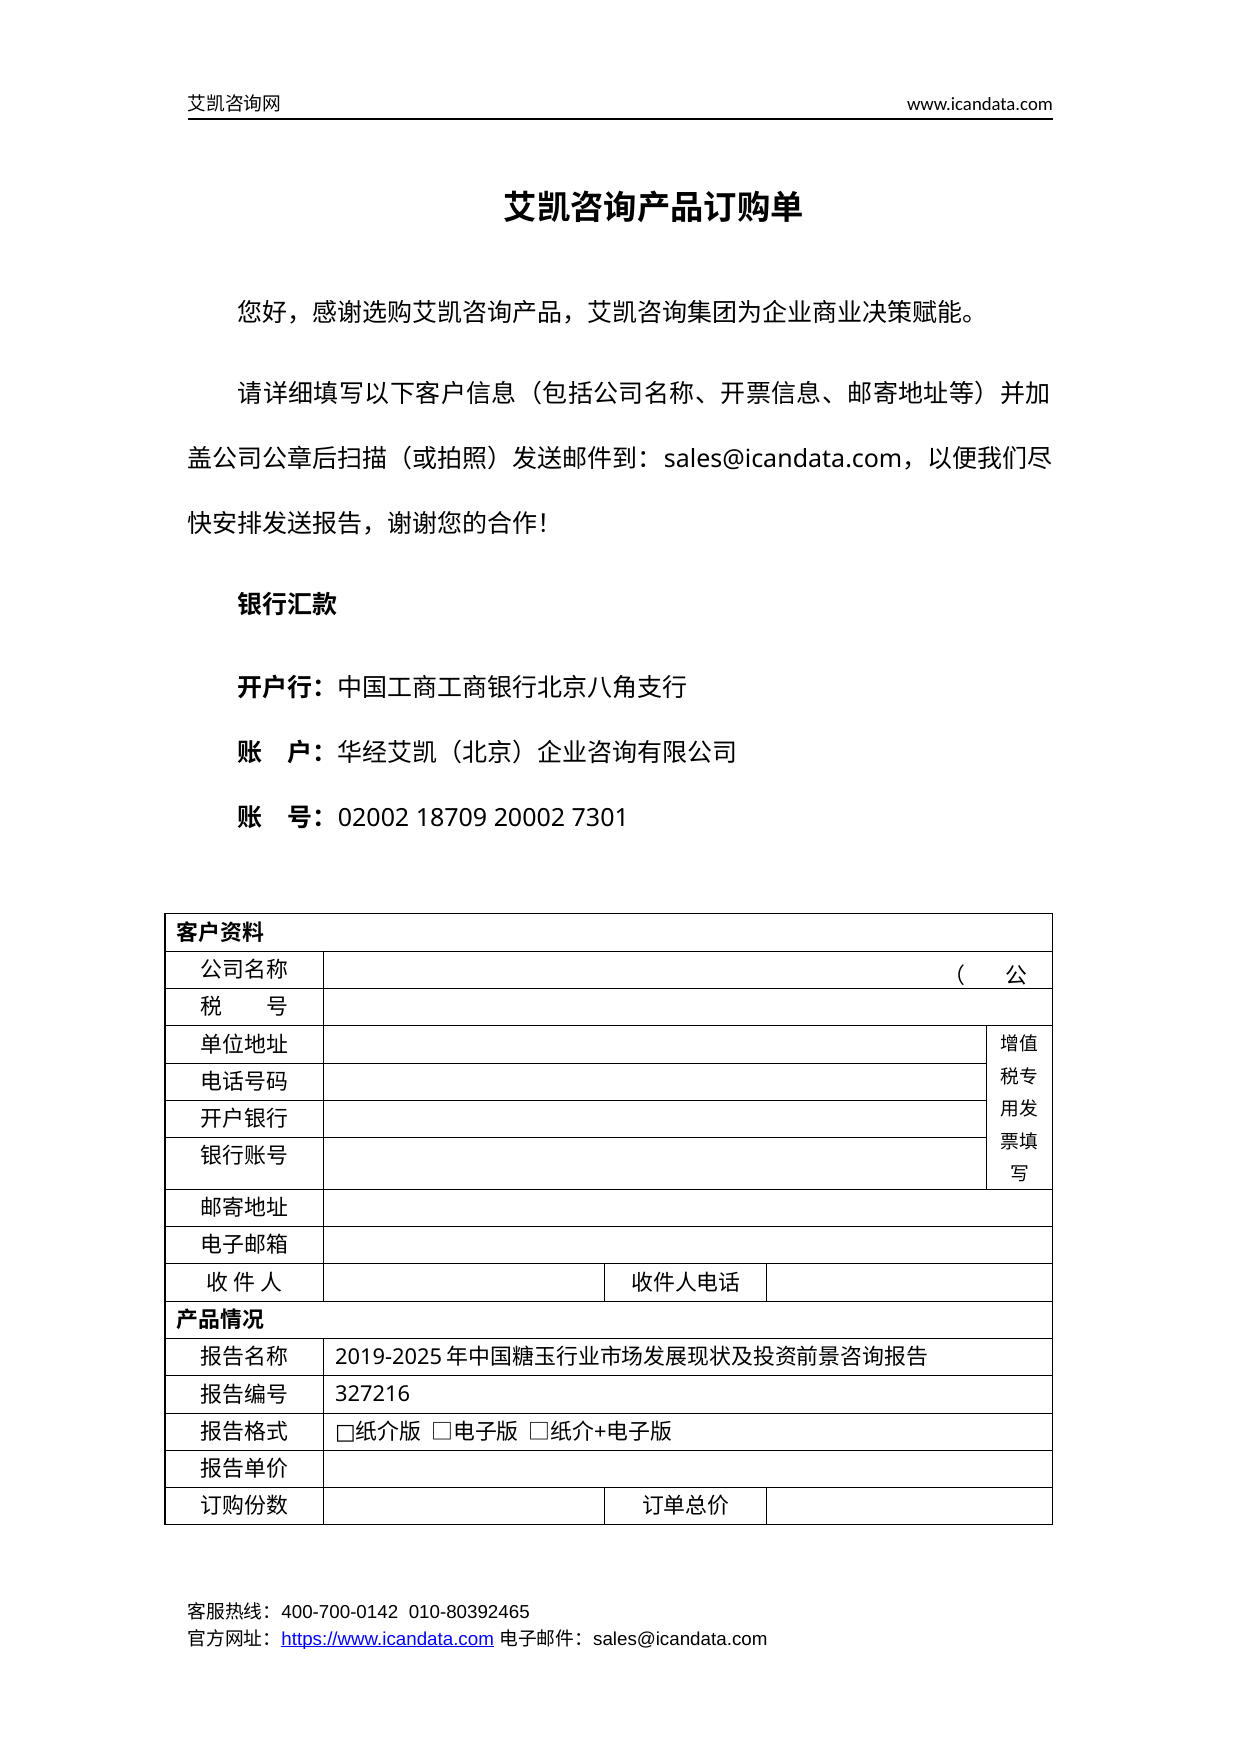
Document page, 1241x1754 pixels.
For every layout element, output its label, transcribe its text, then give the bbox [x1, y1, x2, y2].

table_cell □纸介版 □电子版 □纸介+电子版 [324, 1414, 1052, 1450]
text 银行汇款 [187, 570, 1053, 635]
table_cell 报告编号 [166, 1376, 323, 1412]
table_cell 收件人电话 [605, 1264, 766, 1301]
table_cell 327216 [324, 1376, 1052, 1412]
table_cell 邮寄地址 [166, 1190, 323, 1226]
table_cell 公司名称 [166, 952, 323, 988]
table_cell [324, 1227, 1052, 1263]
table_cell [324, 952, 1052, 988]
table_cell 报告单价 [166, 1451, 323, 1487]
table_cell [324, 1488, 604, 1524]
text 账 户：华经艾凯（北京）企业咨询有限公司 [187, 718, 1053, 783]
table_cell 报告格式 [166, 1414, 323, 1450]
table_cell 银行账号 [166, 1138, 323, 1189]
table_cell 增值税专用发票填写 [987, 1026, 1052, 1189]
table_cell 收 件 人 [166, 1264, 323, 1301]
table_cell [767, 1488, 1052, 1524]
table_cell 开户银行 [166, 1101, 323, 1137]
text 艾凯咨询产品订购单 [187, 172, 1053, 237]
table_cell [324, 1101, 986, 1137]
table_cell [324, 1064, 986, 1100]
table_header 客户资料 [166, 914, 1052, 951]
text 开户行：中国工商工商银行北京八角支行 [187, 653, 1053, 718]
table_cell [324, 1138, 986, 1189]
table_cell 订购份数 [166, 1488, 323, 1524]
table_cell 订单总价 [605, 1488, 766, 1524]
table_cell [324, 989, 1052, 1025]
table_cell [324, 1026, 986, 1062]
table_cell [324, 1190, 1052, 1226]
table_cell 电话号码 [166, 1064, 323, 1100]
text 账 号：02002 18709 20002 7301 [187, 783, 1053, 848]
table_cell [324, 1451, 1052, 1487]
table_cell [767, 1264, 1052, 1301]
text 您好，感谢选购艾凯咨询产品，艾凯咨询集团为企业商业决策赋能。 [187, 278, 1053, 343]
table_cell 电子邮箱 [166, 1227, 323, 1263]
text 请详细填写以下客户信息（包括公司名称、开票信息、邮寄地址等）并加盖公司公章后扫描（或拍照）发送邮件到：sales@icandata.com，以便我们尽快安排发送报告，谢谢您的合作！ [187, 359, 1053, 554]
table_cell 税 号 [166, 989, 323, 1025]
table_cell 报告名称 [166, 1339, 323, 1375]
table_cell 产品情况 [166, 1302, 1052, 1338]
table_cell 2019-2025年中国糖玉行业市场发展现状及投资前景咨询报告 [324, 1339, 1052, 1375]
table_cell [324, 1264, 604, 1301]
table_cell 单位地址 [166, 1026, 323, 1062]
